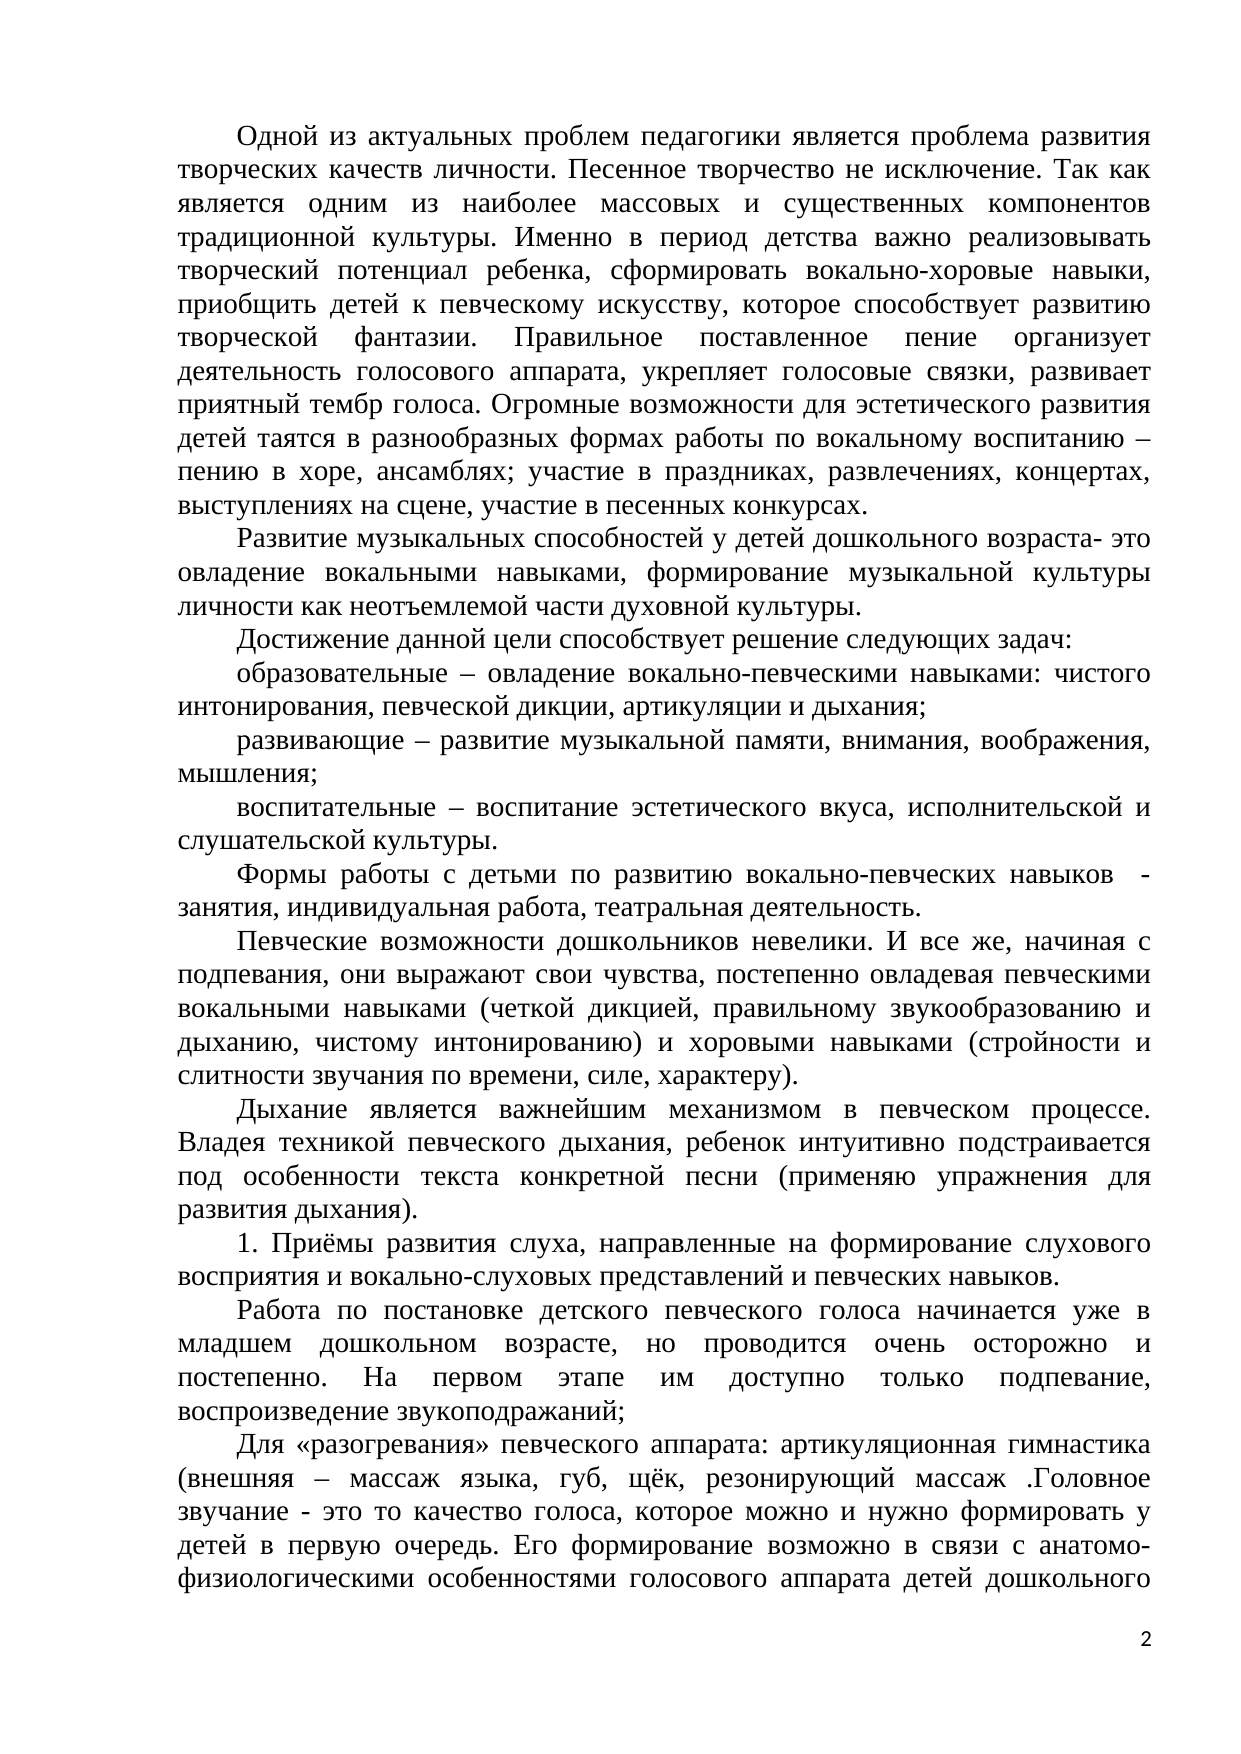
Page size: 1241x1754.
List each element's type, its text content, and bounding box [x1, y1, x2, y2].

text воспитательные – воспитание эстетического вкуса, исполнительской и слушательской культуры. [177, 789, 1152, 856]
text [177, 1426, 1152, 1594]
text Достижение данной цели способствует решение следующих задач: [177, 621, 1152, 655]
text Формы работы с детьми по развитию вокально-певческих навыков - занятия, индивидуальная работа, театральная деятельность. [177, 856, 1152, 923]
text Одной из актуальных проблем педагогики является проблема развития творческих качеств личности. Песенное творчество не исключение. Так как является одним из наиболее массовых и существенных компонентов традиционной культуры. Именно в период детства важно реализовывать творческий потенциал ребенка, сформировать вокально-хоровые навыки, приобщить детей к певческому искусству, которое способствует развитию творческой фантазии. Правильное поставленное пение организует деятельность голосового аппарата, укрепляет голосовые связки, развивает приятный тембр голоса. Огромные возможности для эстетического развития детей таятся в разнообразных формах работы по вокальному воспитанию – пению в хоре, ансамблях; участие в праздниках, развлечениях, концертах, выступлениях на сцене, участие в песенных конкурсах. [177, 118, 1152, 521]
text 1. Приёмы развития слуха, направленные на формирование слухового восприятия и вокально-слуховых представлений и певческих навыков. [177, 1225, 1152, 1292]
text Работа по постановке детского певческого голоса начинается уже в младшем дошкольном возрасте, но проводится очень осторожно и постепенно. На первом этапе им доступно только подпевание, воспроизведение звукоподражаний; [177, 1292, 1152, 1426]
text Дыхание является важнейшим механизмом в певческом процессе. Владея техникой певческого дыхания, ребенок интуитивно подстраивается под особенности текста конкретной песни (применяю упражнения для развития дыхания). [177, 1091, 1152, 1225]
text образовательные – овладение вокально-певческими навыками: чистого интонирования, певческой дикции, артикуляции и дыхания; [177, 655, 1152, 722]
text развивающие – развитие музыкальной памяти, внимания, воображения, мышления; [177, 722, 1152, 789]
text Певческие возможности дошкольников невелики. И все же, начиная с подпевания, они выражают свои чувства, постепенно овладевая певческими вокальными навыками (четкой дикцией, правильному звукообразованию и дыханию, чистому интонированию) и хоровыми навыками (стройности и слитности звучания по времени, силе, характеру). [177, 923, 1152, 1091]
text Развитие музыкальных способностей у детей дошкольного возраста- это овладение вокальными навыками, формирование музыкальной культуры личности как неотъемлемой части духовной культуры. [177, 521, 1152, 621]
